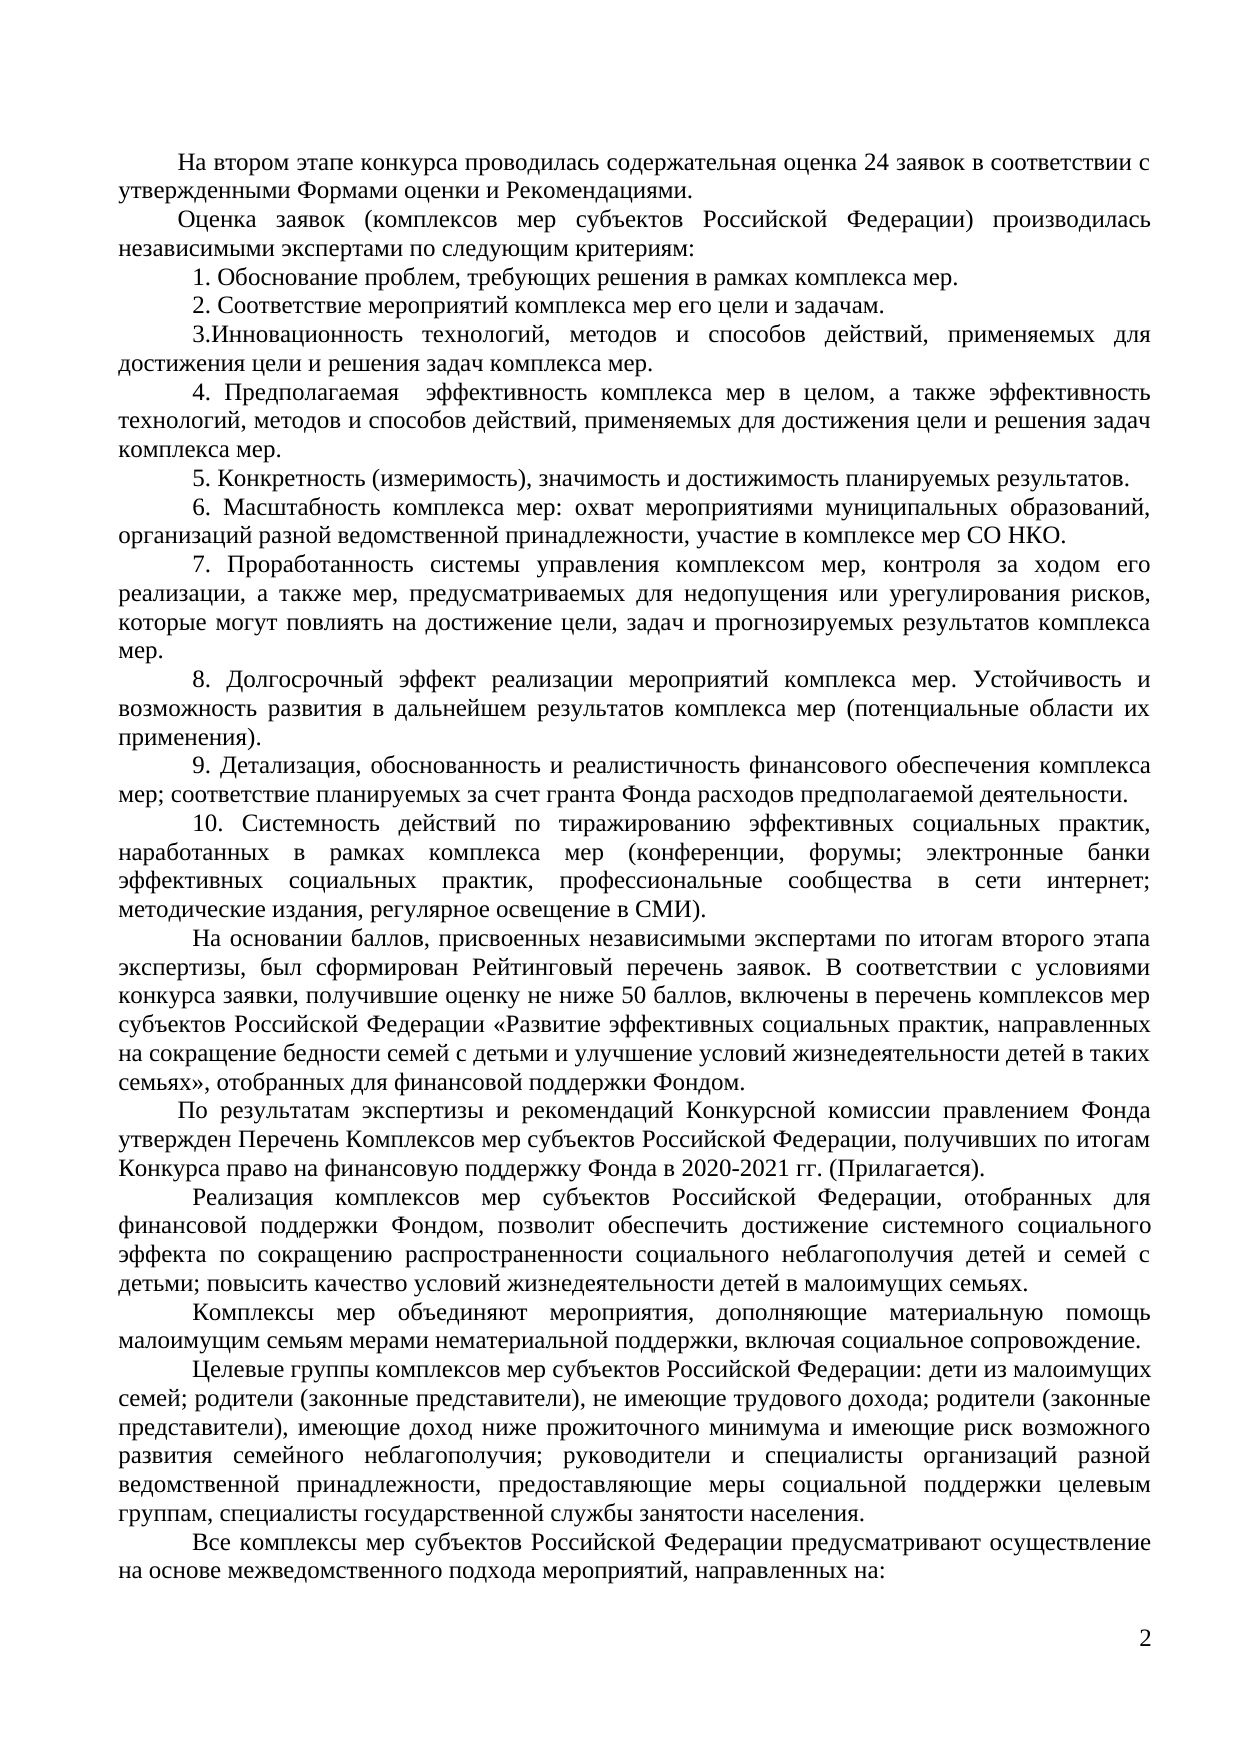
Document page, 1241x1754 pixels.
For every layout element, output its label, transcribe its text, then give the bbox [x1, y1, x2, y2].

text 5. Конкретность (измеримость), значимость и достижимость планируемых результатов. [118, 463, 1152, 492]
text 10. Системность действий по тиражированию эффективных социальных практик, наработанных в рамках комплекса мер (конференции, форумы; электронные банки эффективных социальных практик, профессиональные сообщества в сети интернет; методические издания, регулярное освещение в СМИ). [118, 808, 1152, 923]
text 9. Детализация, обоснованность и реалистичность финансового обеспечения комплекса мер; соответствие планируемых за счет гранта Фонда расходов предполагаемой деятельности. [118, 751, 1152, 808]
text Комплексы мер объединяют мероприятия, дополняющие материальную помощь малоимущим семьям мерами нематериальной поддержки, включая социальное сопровождение. [118, 1297, 1152, 1354]
text 8. Долгосрочный эффект реализации мероприятий комплекса мер. Устойчивость и возможность развития в дальнейшем результатов комплекса мер (потенциальные области их применения). [118, 664, 1152, 751]
text На втором этапе конкурса проводилась содержательная оценка 24 заявок в соответствии с утвержденными Формами оценки и Рекомендациями. [118, 147, 1152, 204]
text 4. Предполагаемая эффективность комплекса мер в целом, а также эффективность технологий, методов и способов действий, применяемых для достижения цели и решения задач комплекса мер. [118, 377, 1152, 463]
text 1. Обоснование проблем, требующих решения в рамках комплекса мер. [118, 262, 1152, 291]
text 3.Инновационность технологий, методов и способов действий, применяемых для достижения цели и решения задач комплекса мер. [118, 319, 1152, 377]
text 6. Масштабность комплекса мер: охват мероприятиями муниципальных образований, организаций разной ведомственной принадлежности, участие в комплексе мер СО НКО. [118, 492, 1152, 549]
text На основании баллов, присвоенных независимыми экспертами по итогам второго этапа экспертизы, был сформирован Рейтинговый перечень заявок. В соответствии с условиями конкурса заявки, получившие оценку не ниже 50 баллов, включены в перечень комплексов мер субъектов Российской Федерации «Развитие эффективных социальных практик, направленных на сокращение бедности семей с детьми и улучшение условий жизнедеятельности детей в таких семьях», отобранных для финансовой поддержки Фондом. [118, 923, 1152, 1096]
text 2. Соответствие мероприятий комплекса мер его цели и задачам. [118, 291, 1152, 319]
text Целевые группы комплексов мер субъектов Российской Федерации: дети из малоимущих семей; родители (законные представители), не имеющие трудового дохода; родители (законные представители), имеющие доход ниже прожиточного минимума и имеющие риск возможного развития семейного неблагополучия; руководители и специалисты организаций разной ведомственной принадлежности, предоставляющие меры социальной поддержки целевым группам, специалисты государственной службы занятости населения. [118, 1354, 1152, 1527]
text Все комплексы мер субъектов Российской Федерации предусматривают осуществление на основе межведомственного подхода мероприятий, направленных на: [118, 1527, 1152, 1584]
text 7. Проработанность системы управления комплексом мер, контроля за ходом его реализации, а также мер, предусматриваемых для недопущения или урегулирования рисков, которые могут повлиять на достижение цели, задач и прогнозируемых результатов комплекса мер. [118, 549, 1152, 664]
text Оценка заявок (комплексов мер субъектов Российской Федерации) производилась независимыми экспертами по следующим критериям: [118, 204, 1152, 262]
text По результатам экспертизы и рекомендаций Конкурсной комиссии правлением Фонда утвержден Перечень Комплексов мер субъектов Российской Федерации, получивших по итогам Конкурса право на финансовую поддержку Фонда в 2020-2021 гг. (Прилагается). [118, 1096, 1152, 1182]
text Реализация комплексов мер субъектов Российской Федерации, отобранных для финансовой поддержки Фондом, позволит обеспечить достижение системного социального эффекта по сокращению распространенности социального неблагополучия детей и семей с детьми; повысить качество условий жизнедеятельности детей в малоимущих семьях. [118, 1182, 1152, 1297]
